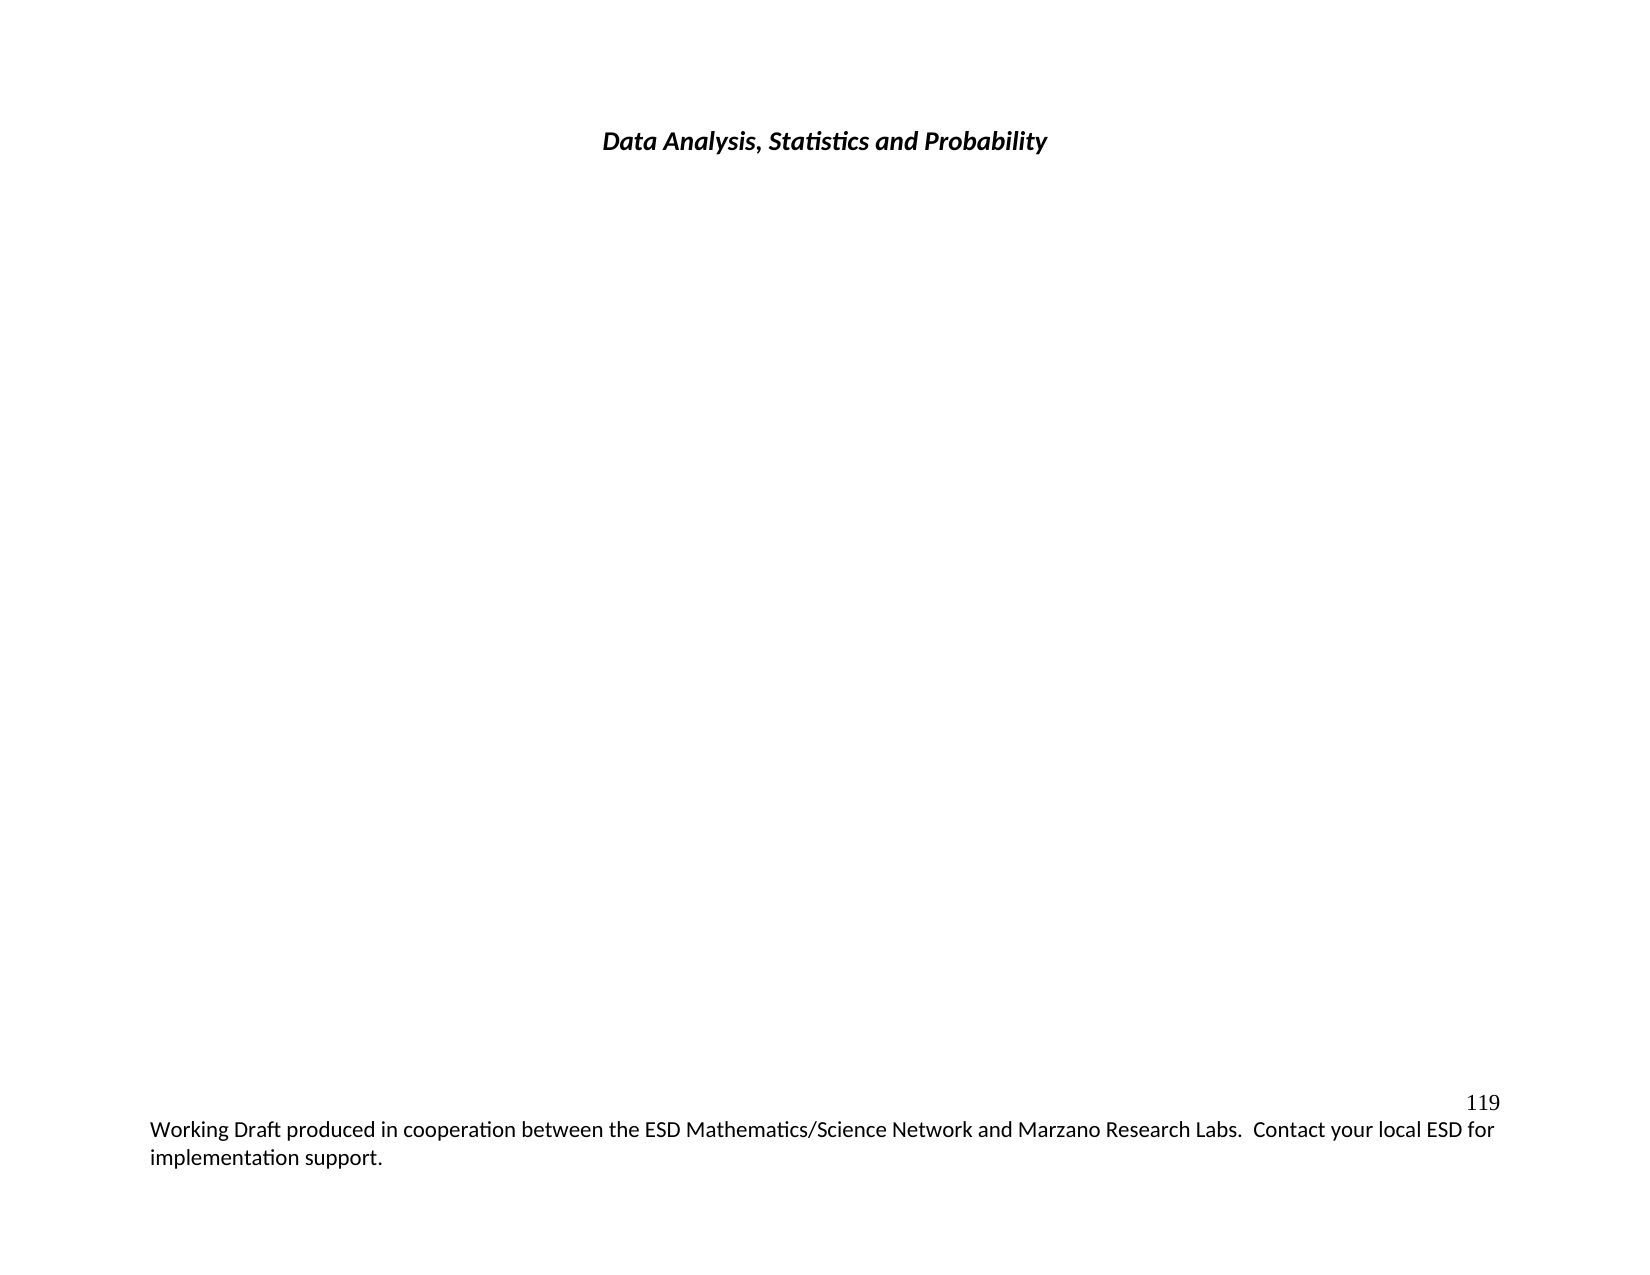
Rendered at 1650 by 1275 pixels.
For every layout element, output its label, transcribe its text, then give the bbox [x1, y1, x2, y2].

subtitle Data Analysis, Statistics and Probability [150, 124, 1500, 158]
